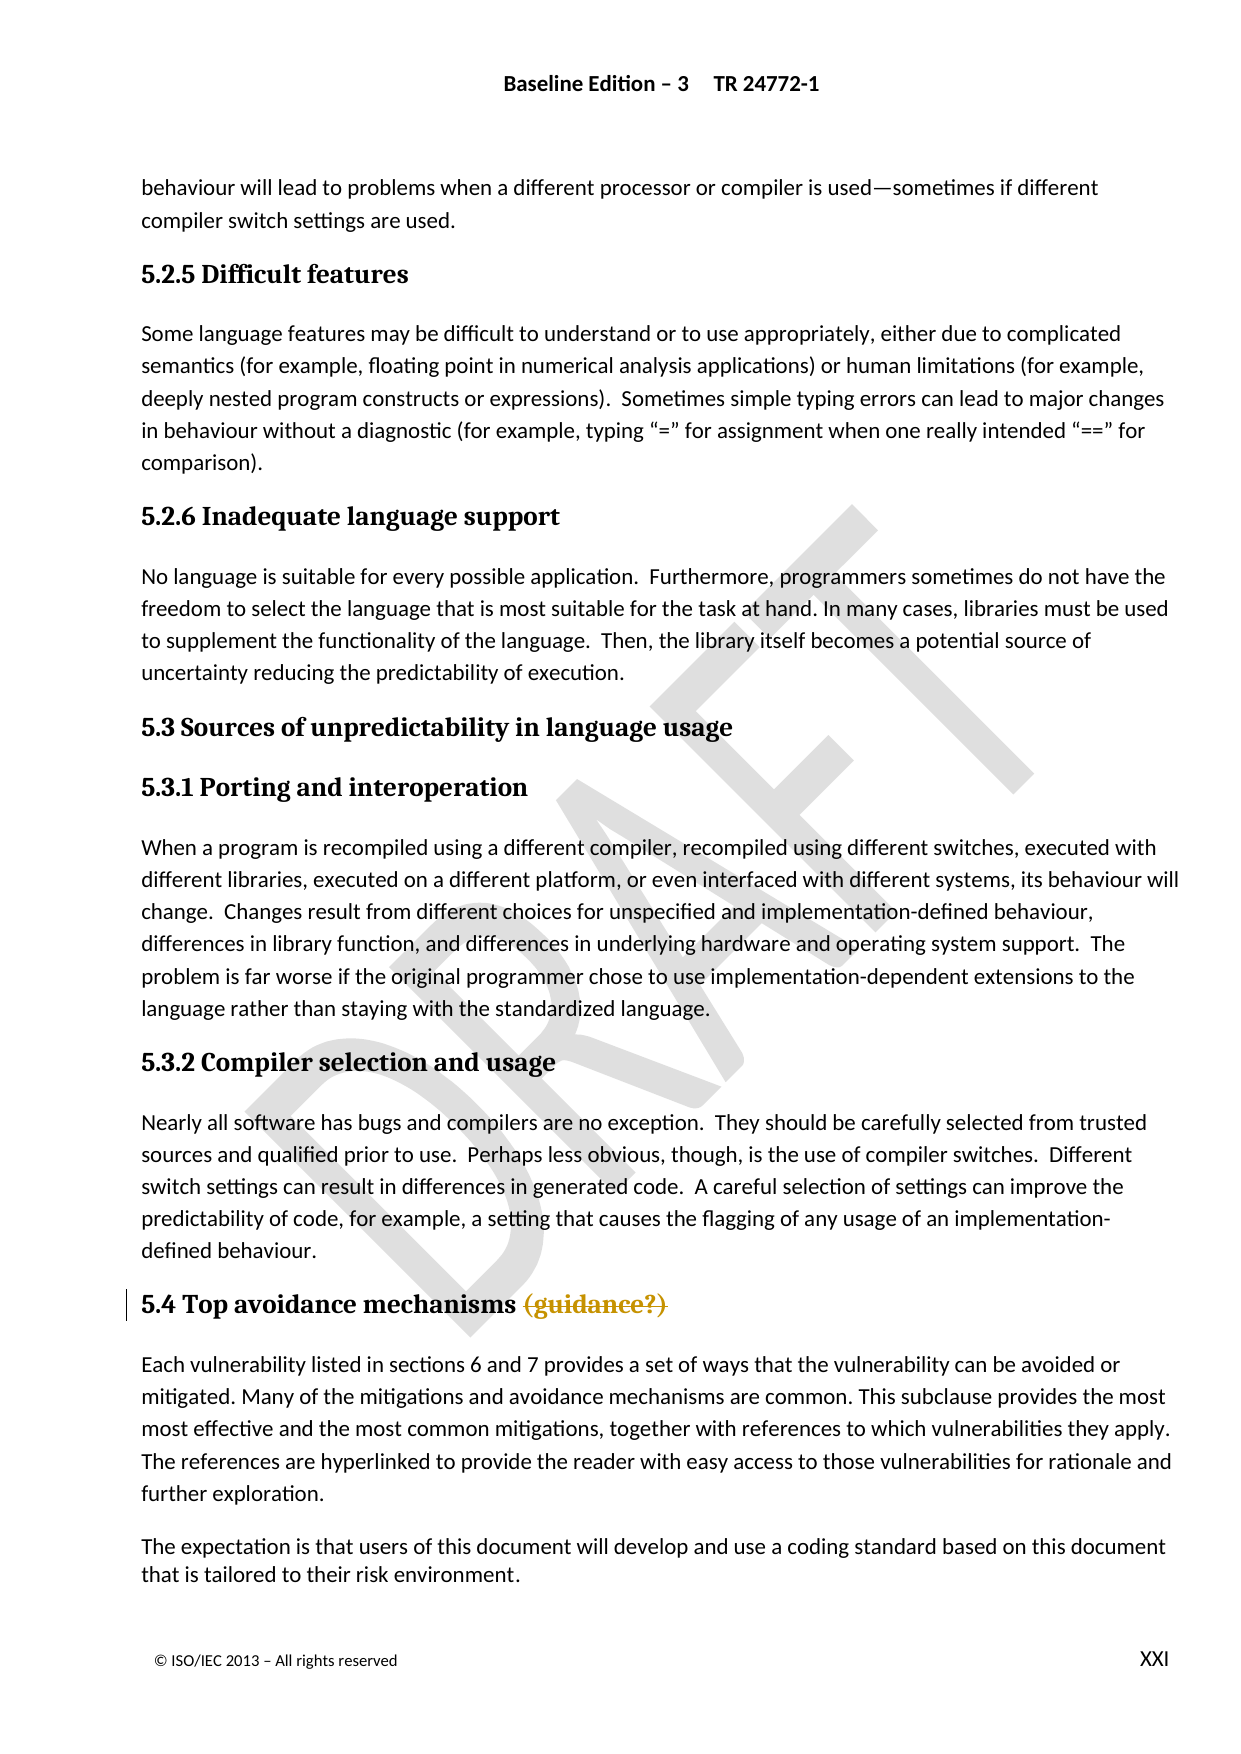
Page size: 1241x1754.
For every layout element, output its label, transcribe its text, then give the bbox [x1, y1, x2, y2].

subtitle 5.3 Sources of unpredictability in language usage [141, 712, 1182, 743]
subtitle 5.2.6 Inadequate language support [141, 501, 1182, 532]
text No language is suitable for every possible application. Furthermore, programmers sometimes do not have the freedom to select the language that is most suitable for the task at hand. In many cases, libraries must be used to supplement the functionality of the language. Then, the library itself becomes a potential source of uncertainty reducing the predictability of execution. [141, 562, 1182, 687]
subtitle 5.4 Top avoidance mechanisms [141, 1289, 1182, 1321]
subtitle 5.3.1 Porting and interoperation [141, 772, 1182, 803]
subtitle 5.2.5 Difficult features [141, 259, 1182, 290]
text The expectation is that users of this document will develop and use a coding standard based on this document that is tailored to their risk environment. [141, 1532, 1182, 1588]
text Nearly all software has bugs and compilers are no exception. They should be carefully selected from trusted sources and qualified prior to use. Perhaps less obvious, though, is the use of compiler switches. Different switch settings can result in differences in generated code. A careful selection of settings can improve the predictability of code, for example, a setting that causes the flagging of any usage of an implementation-defined behaviour. [141, 1108, 1182, 1264]
text Each vulnerability listed in sections 6 and 7 provides a set of ways that the vulnerability can be avoided or mitigated. Many of the mitigations and avoidance mechanisms are common. This subclause provides the most most effective and the most common mitigations, together with references to which vulnerabilities they apply. The references are hyperlinked to provide the reader with easy access to those vulnerabilities for rationale and further exploration. [141, 1350, 1182, 1507]
text When a program is recompiled using a different compiler, recompiled using different switches, executed with different libraries, executed on a different platform, or even interfaced with different systems, its behaviour will change. Changes result from different choices for unspecified and implementation-defined behaviour, differences in library function, and differences in underlying hardware and operating system support. The problem is far worse if the original programmer chose to use implementation-dependent extensions to the language rather than staying with the standardized language. [141, 833, 1182, 1022]
subtitle 5.3.2 Compiler selection and usage [141, 1047, 1182, 1078]
text Some language features may be difficult to understand or to use appropriately, either due to complicated semantics (for example, floating point in numerical analysis applications) or human limitations (for example, deeply nested program constructs or expressions). Sometimes simple typing errors can lead to major changes in behaviour without a diagnostic (for example, typing “=” for assignment when one really intended “==” for comparison). [141, 319, 1182, 476]
